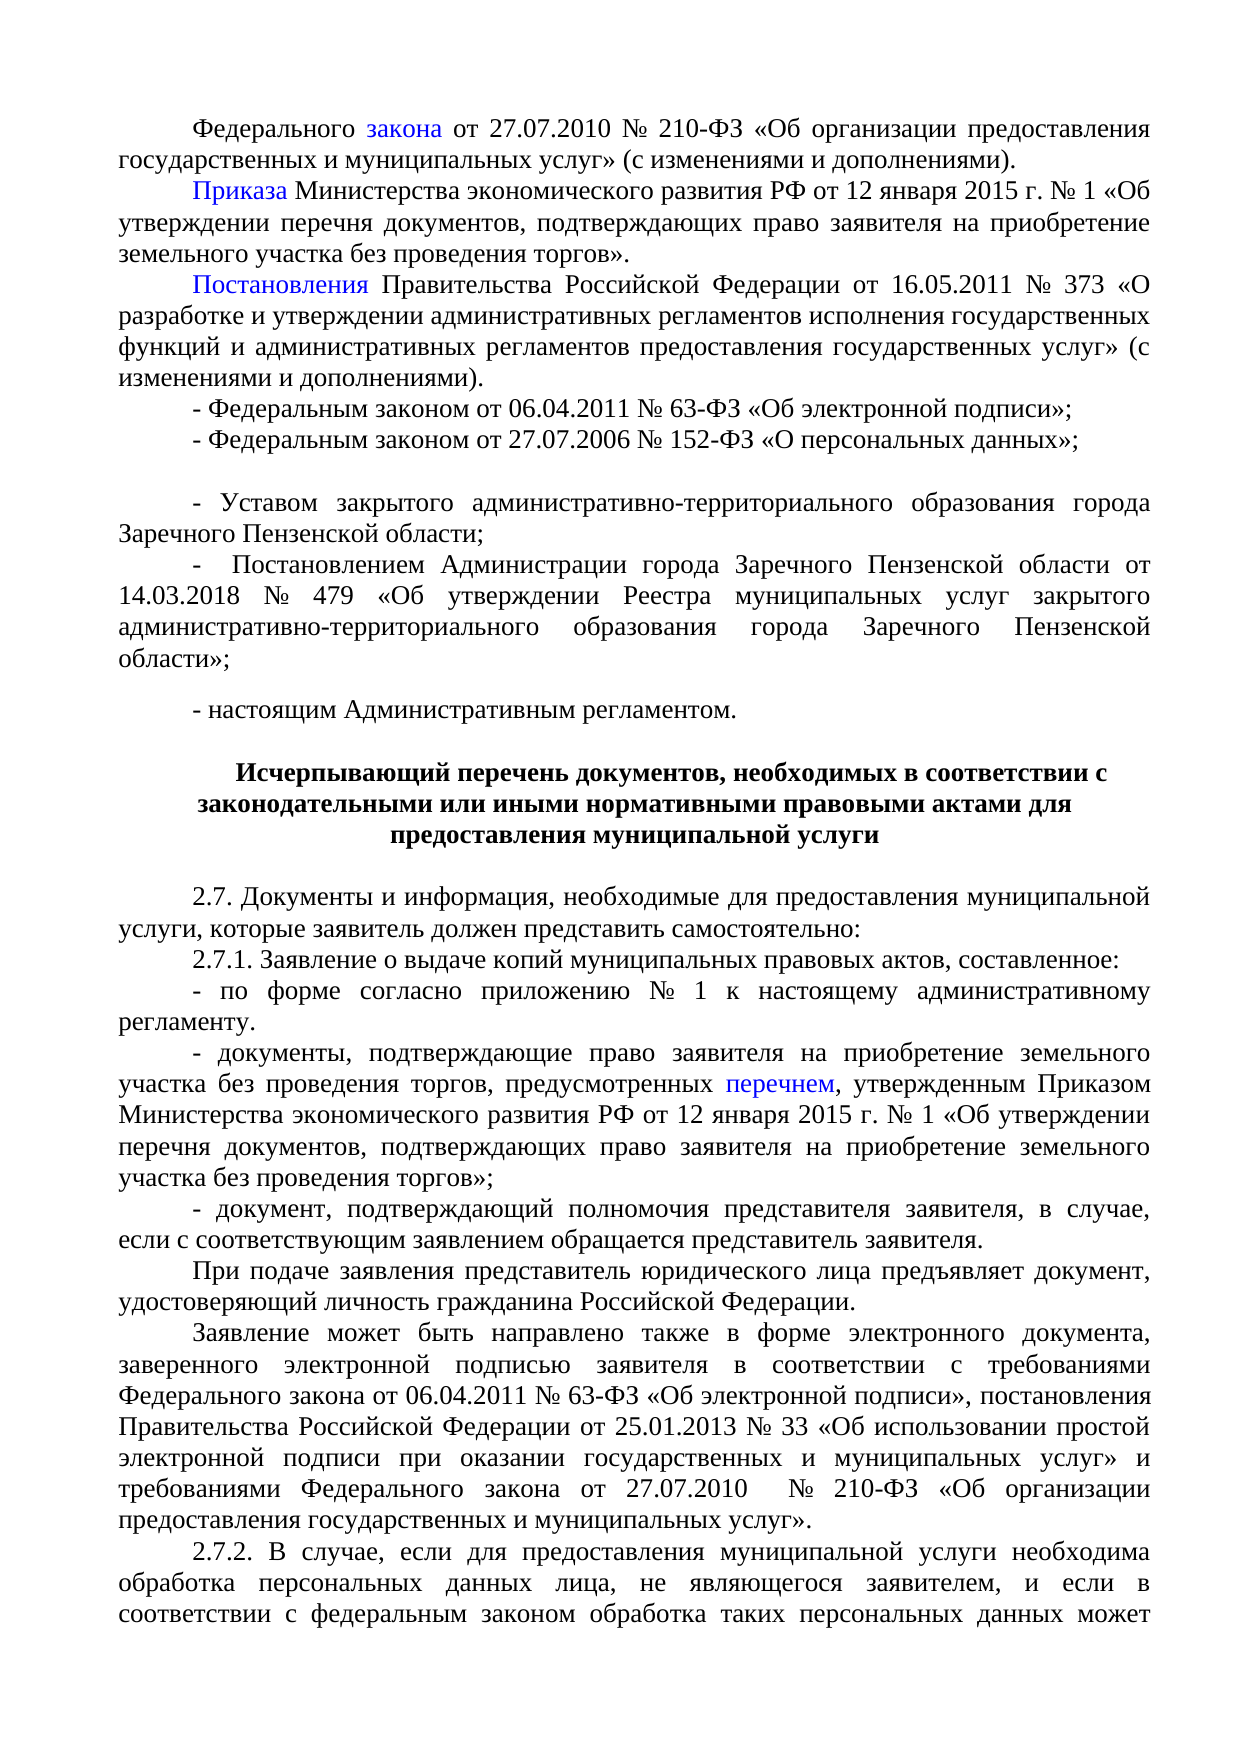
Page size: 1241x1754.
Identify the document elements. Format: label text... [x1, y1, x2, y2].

text - документы, подтверждающие право заявителя на приобретение земельного участка без проведения торгов, предусмотренных перечнем, утвержденным Приказом Министерства экономического развития РФ от 12 января 2015 г. № 1 «Об утверждении перечня документов, подтверждающих право заявителя на приобретение земельного участка без проведения торгов»; [118, 1036, 1152, 1192]
text 2.7. Документы и информация, необходимые для предоставления муниципальной услуги, которые заявитель должен представить самостоятельно: [118, 881, 1152, 943]
text Исчерпывающий перечень документов, необходимых в соответствии с законодательными или иными нормативными правовыми актами для предоставления муниципальной услуги [118, 756, 1152, 849]
text - документ, подтверждающий полномочия представителя заявителя, в случае, если с соответствующим заявлением обращается представитель заявителя. [118, 1192, 1152, 1254]
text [118, 1534, 1152, 1628]
text - по форме согласно приложению № 1 к настоящему административному регламенту. [118, 974, 1152, 1036]
text Заявление может быть направлено также в форме электронного документа, заверенного электронной подписью заявителя в соответствии с требованиями Федерального закона от 06.04.2011 № 63-ФЗ «Об электронной подписи», постановления Правительства Российской Федерации от 25.01.2013 № 33 «Об использовании простой электронной подписи при оказании государственных и муниципальных услуг» и требованиями Федерального закона от 27.07.2010 № 210-ФЗ «Об организации предоставления государственных и муниципальных услуг». [118, 1317, 1152, 1534]
text - Уставом закрытого административно-территориального образования города Заречного Пензенской области; [118, 486, 1152, 548]
text - Федеральным законом от 06.04.2011 № 63-ФЗ «Об электронной подписи»; [118, 392, 1152, 424]
text Постановления Правительства Российской Федерации от 16.05.2011 № 373 «О разработке и утверждении административных регламентов исполнения государственных функций и административных регламентов предоставления государственных услуг» (с изменениями и дополнениями). [118, 268, 1152, 392]
text - Постановлением Администрации города Заречного Пензенской области от 14.03.2018 № 479 «Об утверждении Реестра муниципальных услуг закрытого административно-территориального образования города Заречного Пензенской области»; [118, 548, 1152, 673]
text 2.7.1. Заявление о выдаче копий муниципальных правовых актов, составленное: [118, 943, 1152, 974]
text - настоящим Административным регламентом. [118, 694, 1152, 725]
text Приказа Министерства экономического развития РФ от 12 января 2015 г. № 1 «Об утверждении перечня документов, подтверждающих право заявителя на приобретение земельного участка без проведения торгов». [118, 174, 1152, 268]
text - Федеральным законом от 27.07.2006 № 152-ФЗ «О персональных данных»; [118, 424, 1152, 455]
text Федерального закона от 27.07.2010 № 210-ФЗ «Об организации предоставления государственных и муниципальных услуг» (с изменениями и дополнениями). [118, 112, 1152, 174]
text При подаче заявления представитель юридического лица предъявляет документ, удостоверяющий личность гражданина Российской Федерации. [118, 1254, 1152, 1317]
